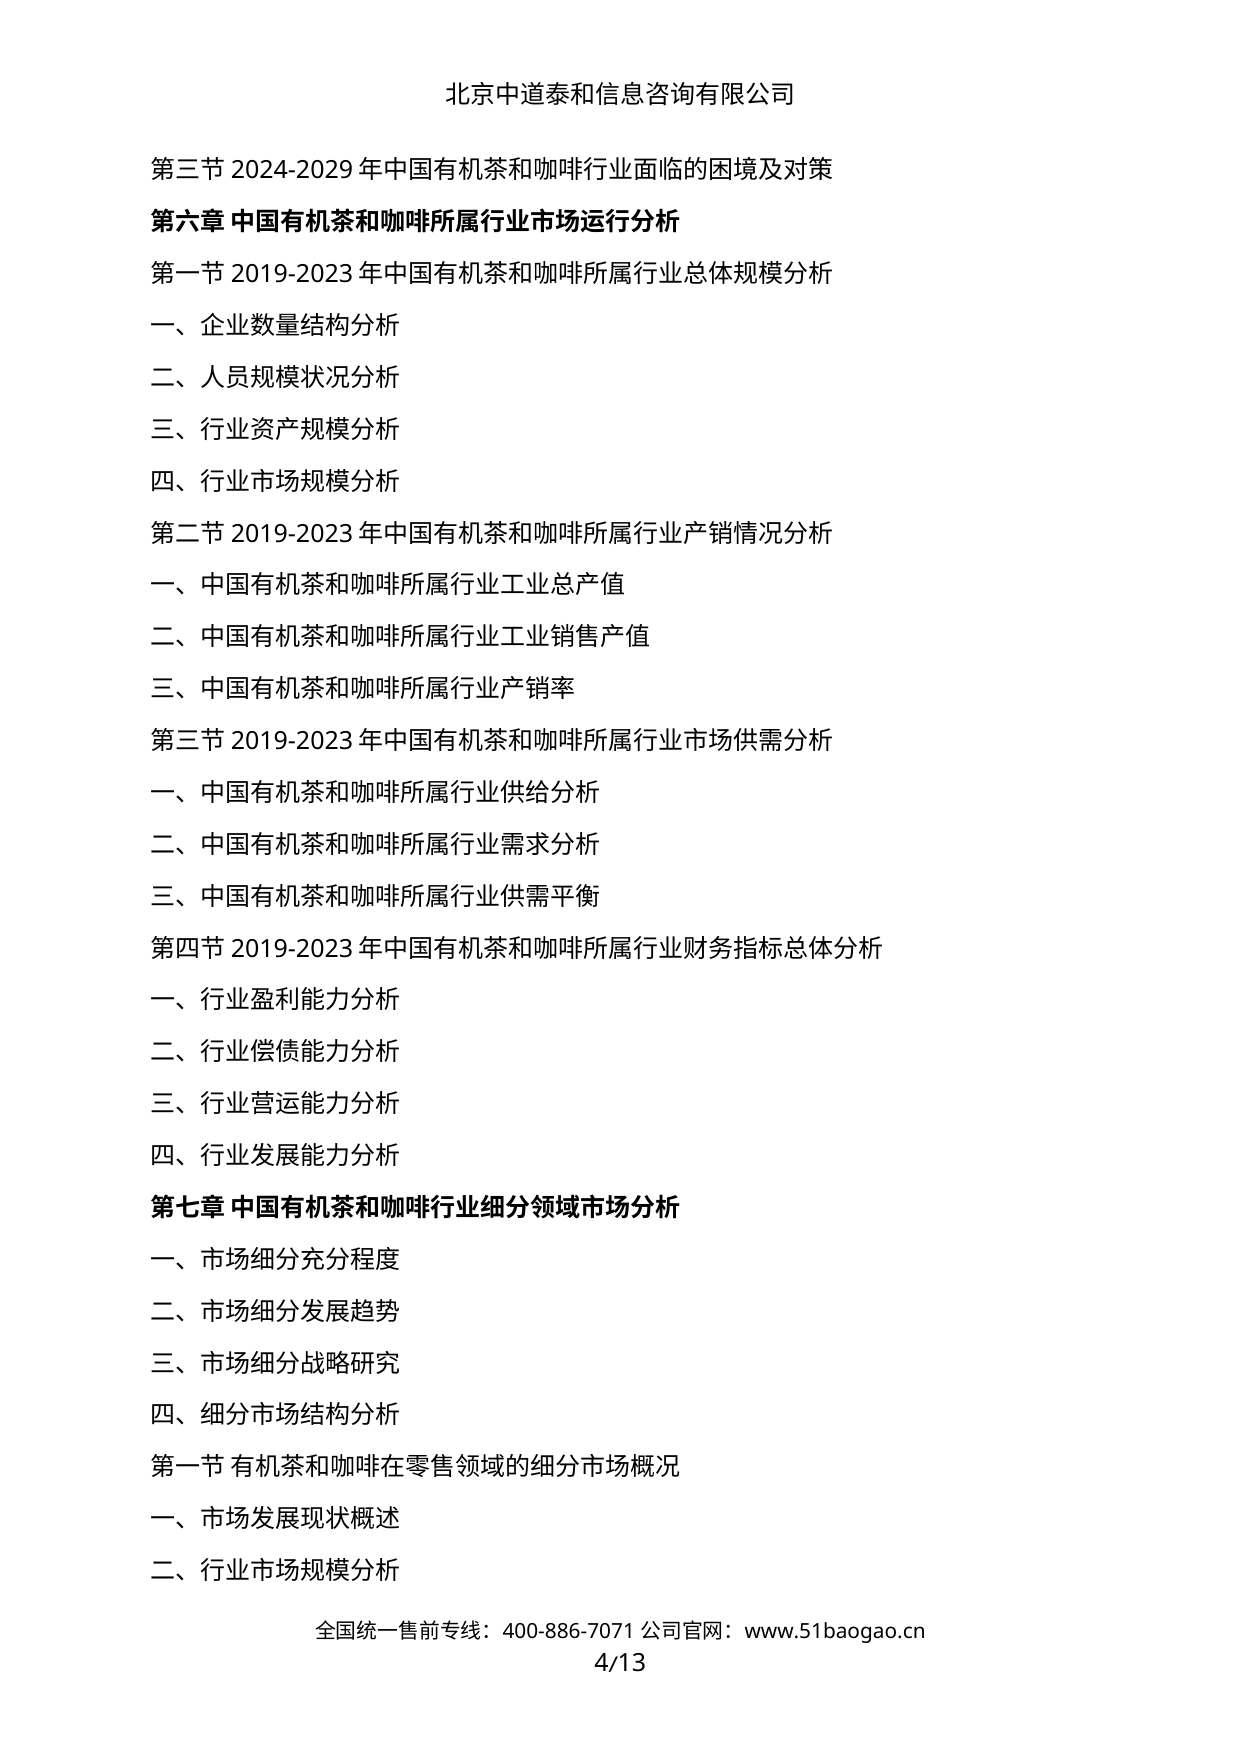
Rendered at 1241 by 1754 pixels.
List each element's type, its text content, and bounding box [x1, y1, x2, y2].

text 一、行业盈利能力分析 [150, 980, 1090, 1016]
text 四、行业发展能力分析 [150, 1136, 1090, 1172]
text 三、中国有机茶和咖啡所属行业供需平衡 [150, 876, 1090, 912]
text 一、市场细分充分程度 [150, 1239, 1090, 1276]
text 第七章 中国有机茶和咖啡行业细分领域市场分析 [150, 1187, 1090, 1224]
text 四、细分市场结构分析 [150, 1395, 1090, 1431]
text 三、市场细分战略研究 [150, 1343, 1090, 1379]
text 二、中国有机茶和咖啡所属行业工业销售产值 [150, 617, 1090, 653]
text 二、市场细分发展趋势 [150, 1291, 1090, 1327]
text 一、中国有机茶和咖啡所属行业工业总产值 [150, 565, 1090, 601]
text 三、行业营运能力分析 [150, 1084, 1090, 1120]
text 第一节 有机茶和咖啡在零售领域的细分市场概况 [150, 1447, 1090, 1483]
text 二、行业市场规模分析 [150, 1551, 1090, 1587]
text 第三节 2019-2023年中国有机茶和咖啡所属行业市场供需分析 [150, 721, 1090, 757]
text 一、中国有机茶和咖啡所属行业供给分析 [150, 772, 1090, 809]
text 第一节 2019-2023年中国有机茶和咖啡所属行业总体规模分析 [150, 254, 1090, 290]
text 第四节 2019-2023年中国有机茶和咖啡所属行业财务指标总体分析 [150, 928, 1090, 964]
text 三、中国有机茶和咖啡所属行业产销率 [150, 669, 1090, 705]
text 二、人员规模状况分析 [150, 357, 1090, 394]
text 第二节 2019-2023年中国有机茶和咖啡所属行业产销情况分析 [150, 513, 1090, 549]
text 二、中国有机茶和咖啡所属行业需求分析 [150, 824, 1090, 861]
text 一、市场发展现状概述 [150, 1499, 1090, 1535]
text 四、行业市场规模分析 [150, 461, 1090, 497]
text 第六章 中国有机茶和咖啡所属行业市场运行分析 [150, 202, 1090, 238]
text 三、行业资产规模分析 [150, 409, 1090, 446]
text 二、行业偿债能力分析 [150, 1032, 1090, 1068]
text 一、企业数量结构分析 [150, 306, 1090, 342]
text 第三节 2024-2029年中国有机茶和咖啡行业面临的困境及对策 [150, 150, 1090, 186]
